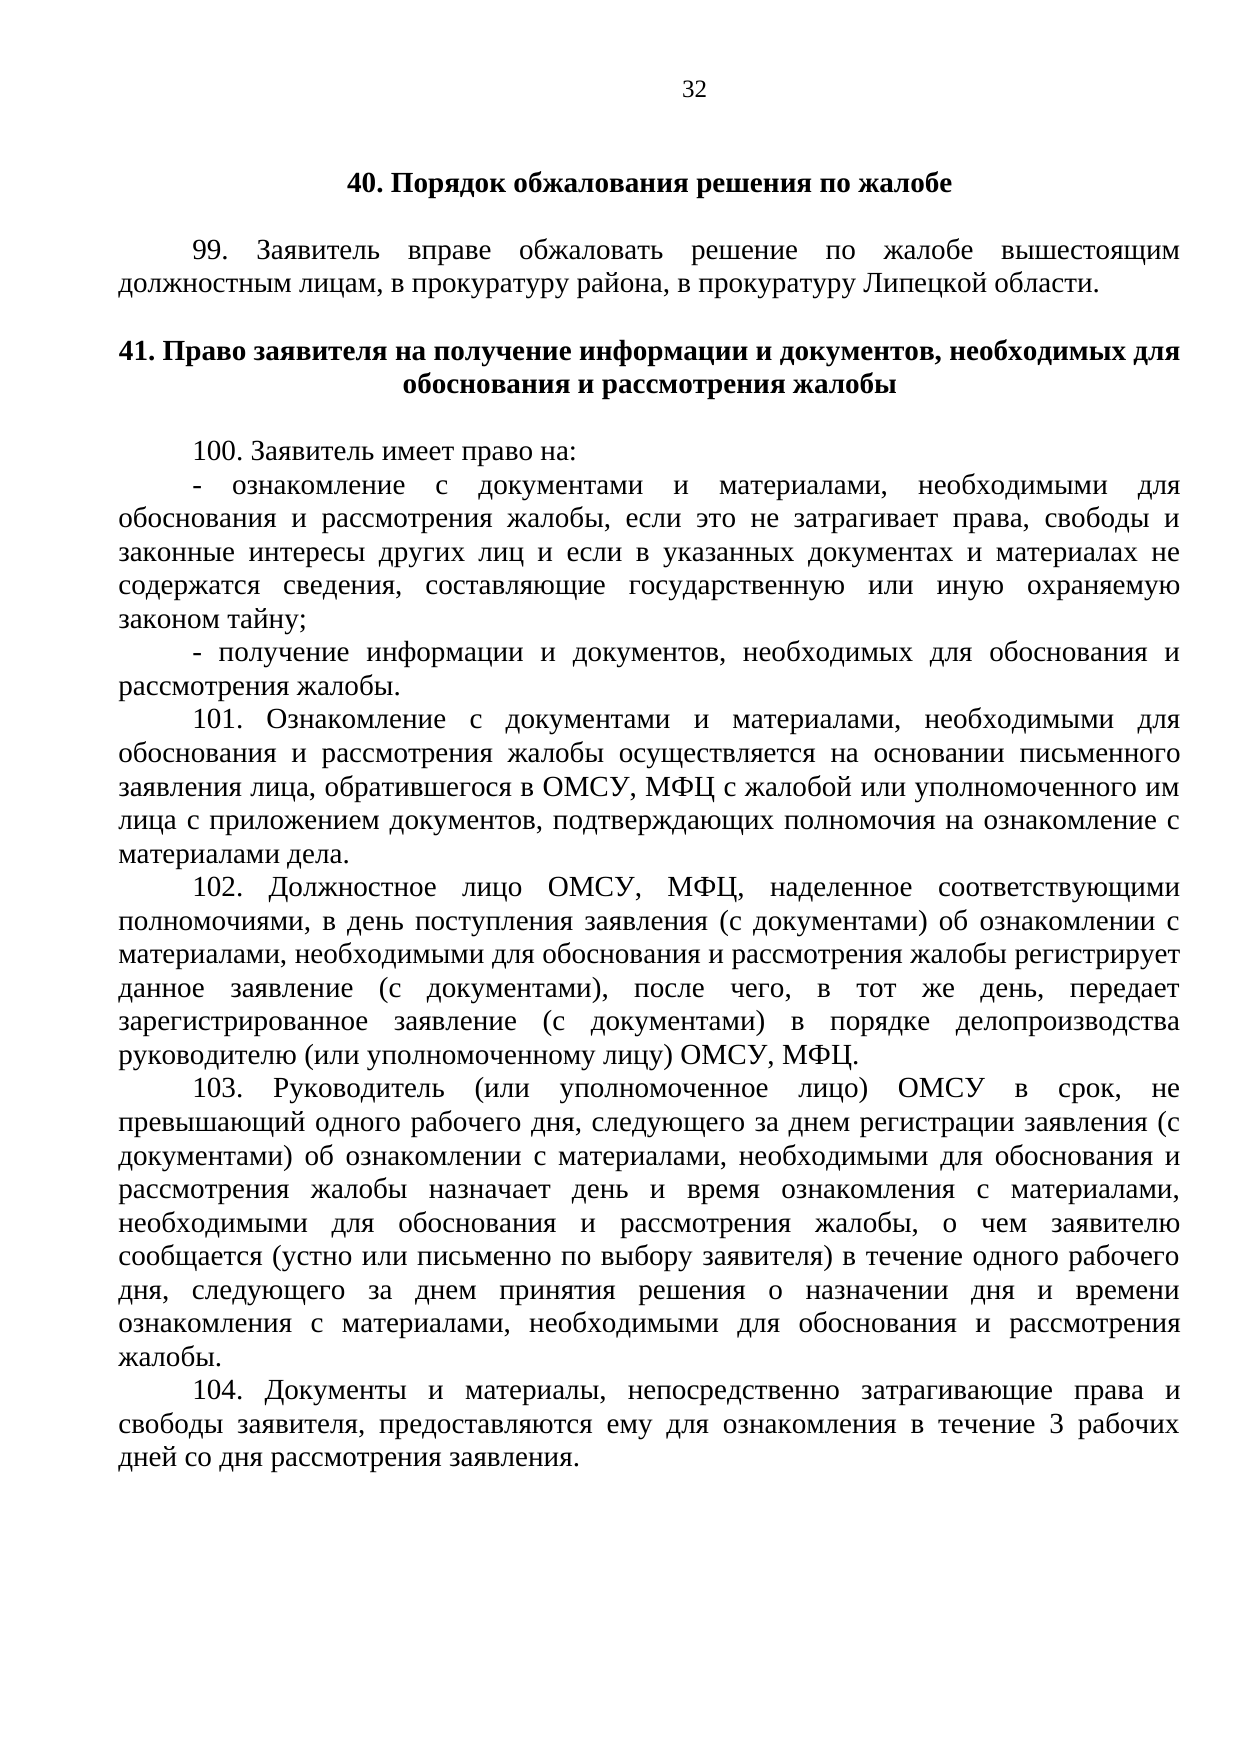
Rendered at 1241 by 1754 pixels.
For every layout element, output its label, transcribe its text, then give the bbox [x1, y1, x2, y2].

text 102. Должностное лицо ОМСУ, МФЦ, наделенное соответствующими полномочиями, в день поступления заявления (с документами) об ознакомлении с материалами, необходимыми для обоснования и рассмотрения жалобы регистрирует данное заявление (с документами), после чего, в тот же день, передает зарегистрированное заявление (с документами) в порядке делопроизводства руководителю (или уполномоченному лицу) ОМСУ, МФЦ. [118, 869, 1181, 1071]
text - ознакомление с документами и материалами, необходимыми для обоснования и рассмотрения жалобы, если это не затрагивает права, свободы и законные интересы других лиц и если в указанных документах и материалах не содержатся сведения, составляющие государственную или иную охраняемую законом тайну; [118, 467, 1181, 634]
text 101. Ознакомление с документами и материалами, необходимыми для обоснования и рассмотрения жалобы осуществляется на основании письменного заявления лица, обратившегося в ОМСУ, МФЦ с жалобой или уполномоченного им лица с приложением документов, подтверждающих полномочия на ознакомление с материалами дела. [118, 702, 1181, 869]
text 104. Документы и материалы, непосредственно затрагивающие права и свободы заявителя, предоставляются ему для ознакомления в течение 3 рабочих дней со дня рассмотрения заявления. [118, 1372, 1181, 1473]
text - получение информации и документов, необходимых для обоснования и рассмотрения жалобы. [118, 634, 1181, 702]
text 100. Заявитель имеет право на: [118, 433, 1181, 467]
text 40. Порядок обжалования решения по жалобе [118, 165, 1181, 198]
text 99. Заявитель вправе обжаловать решение по жалобе вышестоящим должностным лицам, в прокуратуру района, в прокуратуру Липецкой области. [118, 232, 1181, 299]
text 103. Руководитель (или уполномоченное лицо) ОМСУ в срок, не превышающий одного рабочего дня, следующего за днем регистрации заявления (с документами) об ознакомлении с материалами, необходимыми для обоснования и рассмотрения жалобы назначает день и время ознакомления с материалами, необходимыми для обоснования и рассмотрения жалобы, о чем заявителю сообщается (устно или письменно по выбору заявителя) в течение одного рабочего дня, следующего за днем принятия решения о назначении дня и времени ознакомления с материалами, необходимыми для обоснования и рассмотрения жалобы. [118, 1071, 1181, 1372]
text 41. Право заявителя на получение информации и документов, необходимых для обоснования и рассмотрения жалобы [118, 333, 1181, 400]
